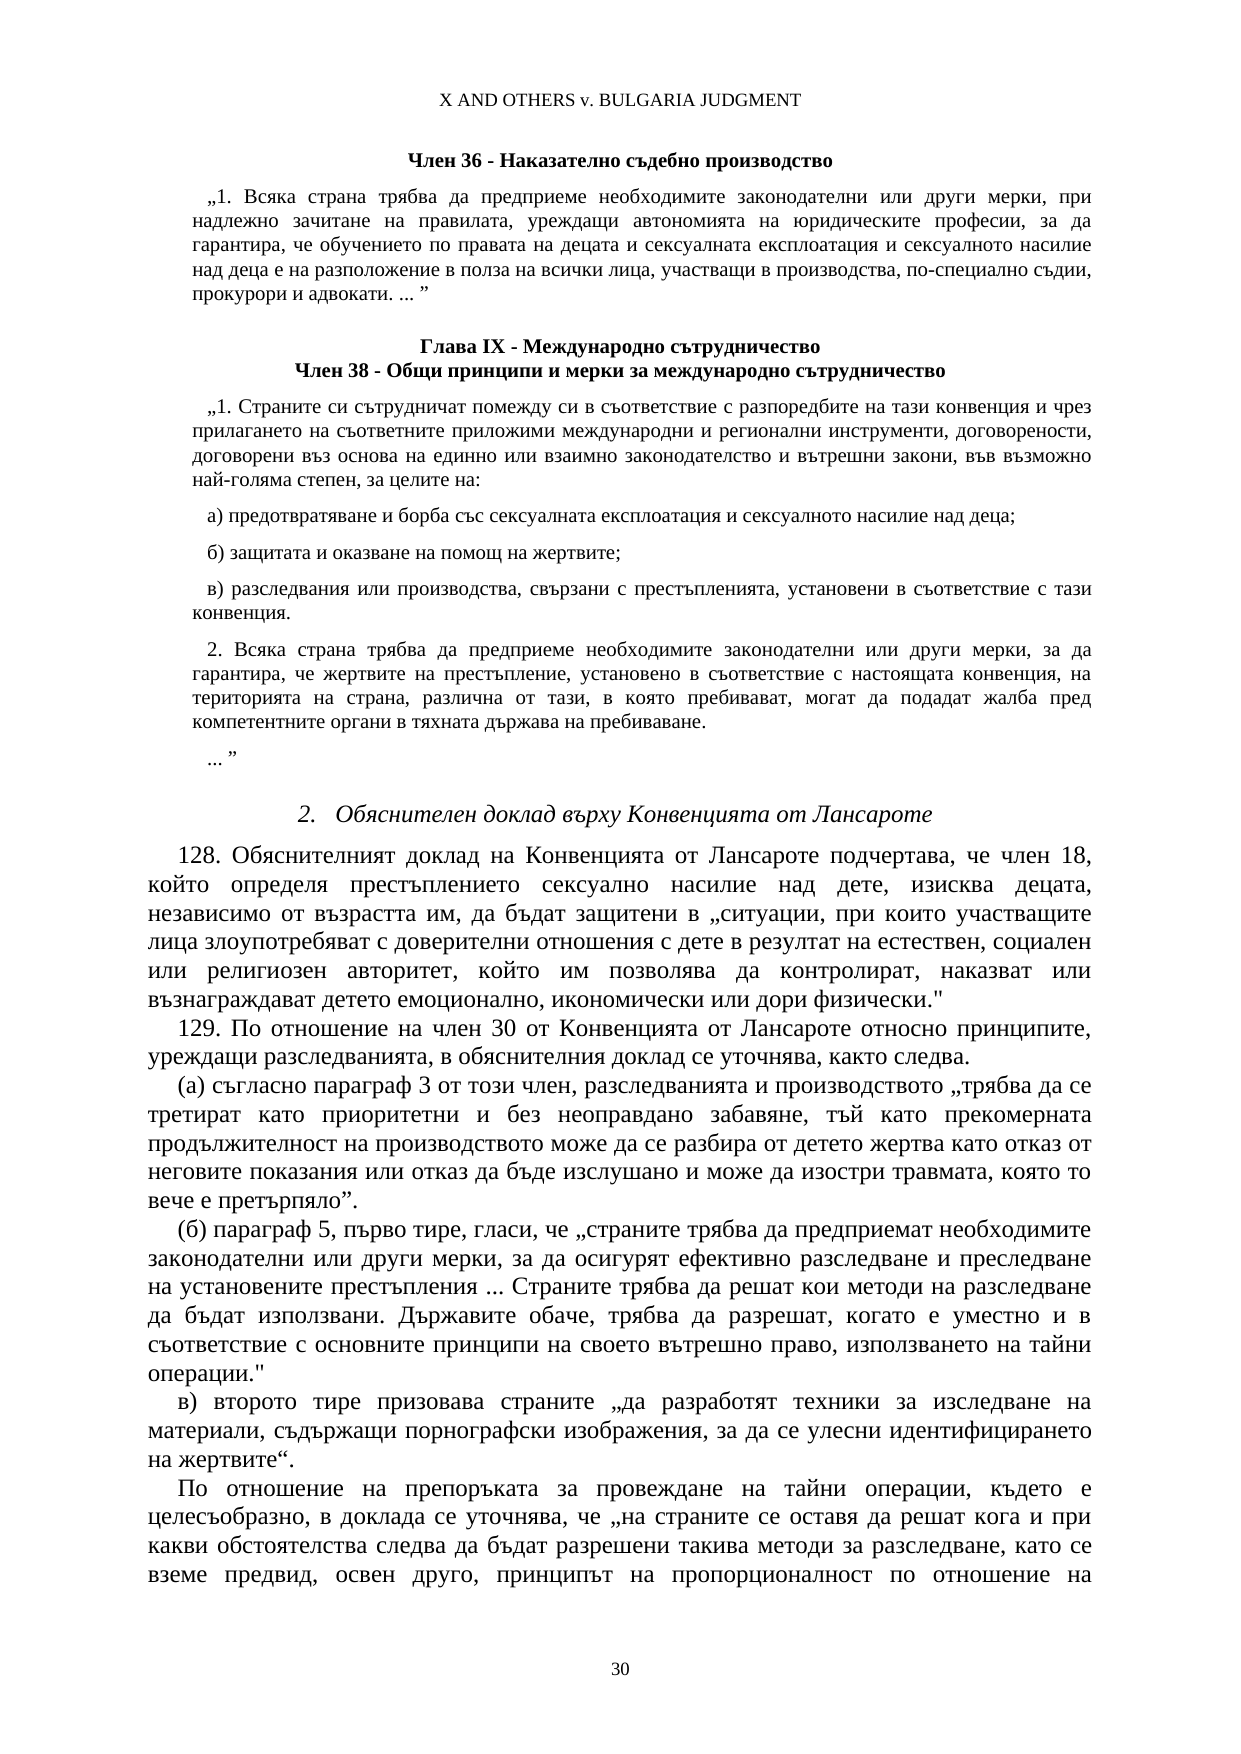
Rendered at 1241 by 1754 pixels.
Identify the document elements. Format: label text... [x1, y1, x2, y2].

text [148, 1473, 1093, 1588]
text Член 38 - Общи принципи и мерки за международно сътрудничество [148, 358, 1093, 382]
text 2. Всяка страна трябва да предприеме необходимите законодателни или други мерки, за да гарантира, че жертвите на престъпление, установено в съответствие с настоящата конвенция, на територията на страна, различна от тази, в която пребивават, могат да подадат жалба пред компетентните органи в тяхната държава на пребиваване. [192, 637, 1093, 733]
text ... ” [192, 746, 1093, 770]
text Член 36 - Наказателно съдебно производство [148, 148, 1093, 172]
text 128. Обяснителният доклад на Конвенцията от Лансароте подчертава, че член 18, който определя престъплението сексуално насилие над дете, изисква децата, независимо от възрастта им, да бъдат защитени в „ситуации, при които участващите лица злоупотребяват с доверителни отношения с дете в резултат на естествен, социален или религиозен авторитет, който им позволява да контролират, наказват или възнаграждават детето емоционално, икономически или дори физически." [148, 840, 1093, 1013]
text (б) параграф 5, първо тире, гласи, че „страните трябва да предприемат необходимите законодателни или други мерки, за да осигурят ефективно разследване и преследване на установените престъпления ... Страните трябва да решат кои методи на разследване да бъдат използвани. Държавите обаче, трябва да разрешат, когато е уместно и в съответствие с основните принципи на своето вътрешно право, използването на тайни операции." [148, 1214, 1093, 1386]
list Обяснителен доклад върху Конвенцията от Лансароте [298, 799, 1093, 828]
text (а) съгласно параграф 3 от този член, разследванията и производството „трябва да се третират като приоритетни и без неоправдано забавяне, тъй като прекомерната продължителност на производството може да се разбира от детето жертва като отказ от неговите показания или отказ да бъде изслушано и може да изостри травмата, която то вече е претърпяло”. [148, 1070, 1093, 1214]
text Глава IX - Международно сътрудничество [148, 334, 1093, 358]
text „1. Всяка страна трябва да предприеме необходимите законодателни или други мерки, при надлежно зачитане на правилата, уреждащи автономията на юридическите професии, за да гарантира, че обучението по правата на децата и сексуалната експлоатация и сексуалното насилие над деца е на разположение в полза на всички лица, участващи в производства, по-специално съдии, прокурори и адвокати. ... ” [192, 184, 1093, 304]
text в) второто тире призовава страните „да разработят техники за изследване на материали, съдържащи порнографски изображения, за да се улесни идентифицирането на жертвите“. [148, 1386, 1093, 1473]
text 129. По отношение на член 30 от Конвенцията от Лансароте относно принципите, уреждащи разследванията, в обяснителния доклад се уточнява, както следва. [148, 1013, 1093, 1070]
text б) защитата и оказване на помощ на жертвите; [192, 540, 1093, 564]
text а) предотвратяване и борба със сексуалната експлоатация и сексуалното насилие над деца; [192, 503, 1093, 527]
text „1. Страните си сътрудничат помежду си в съответствие с разпоредбите на тази конвенция и чрез прилагането на съответните приложими международни и регионални инструменти, договорености, договорени въз основа на единно или взаимно законодателство и вътрешни закони, във възможно най-голяма степен, за целите на: [192, 394, 1093, 491]
text в) разследвания или производства, свързани с престъпленията, установени в съответствие с тази конвенция. [192, 576, 1093, 624]
